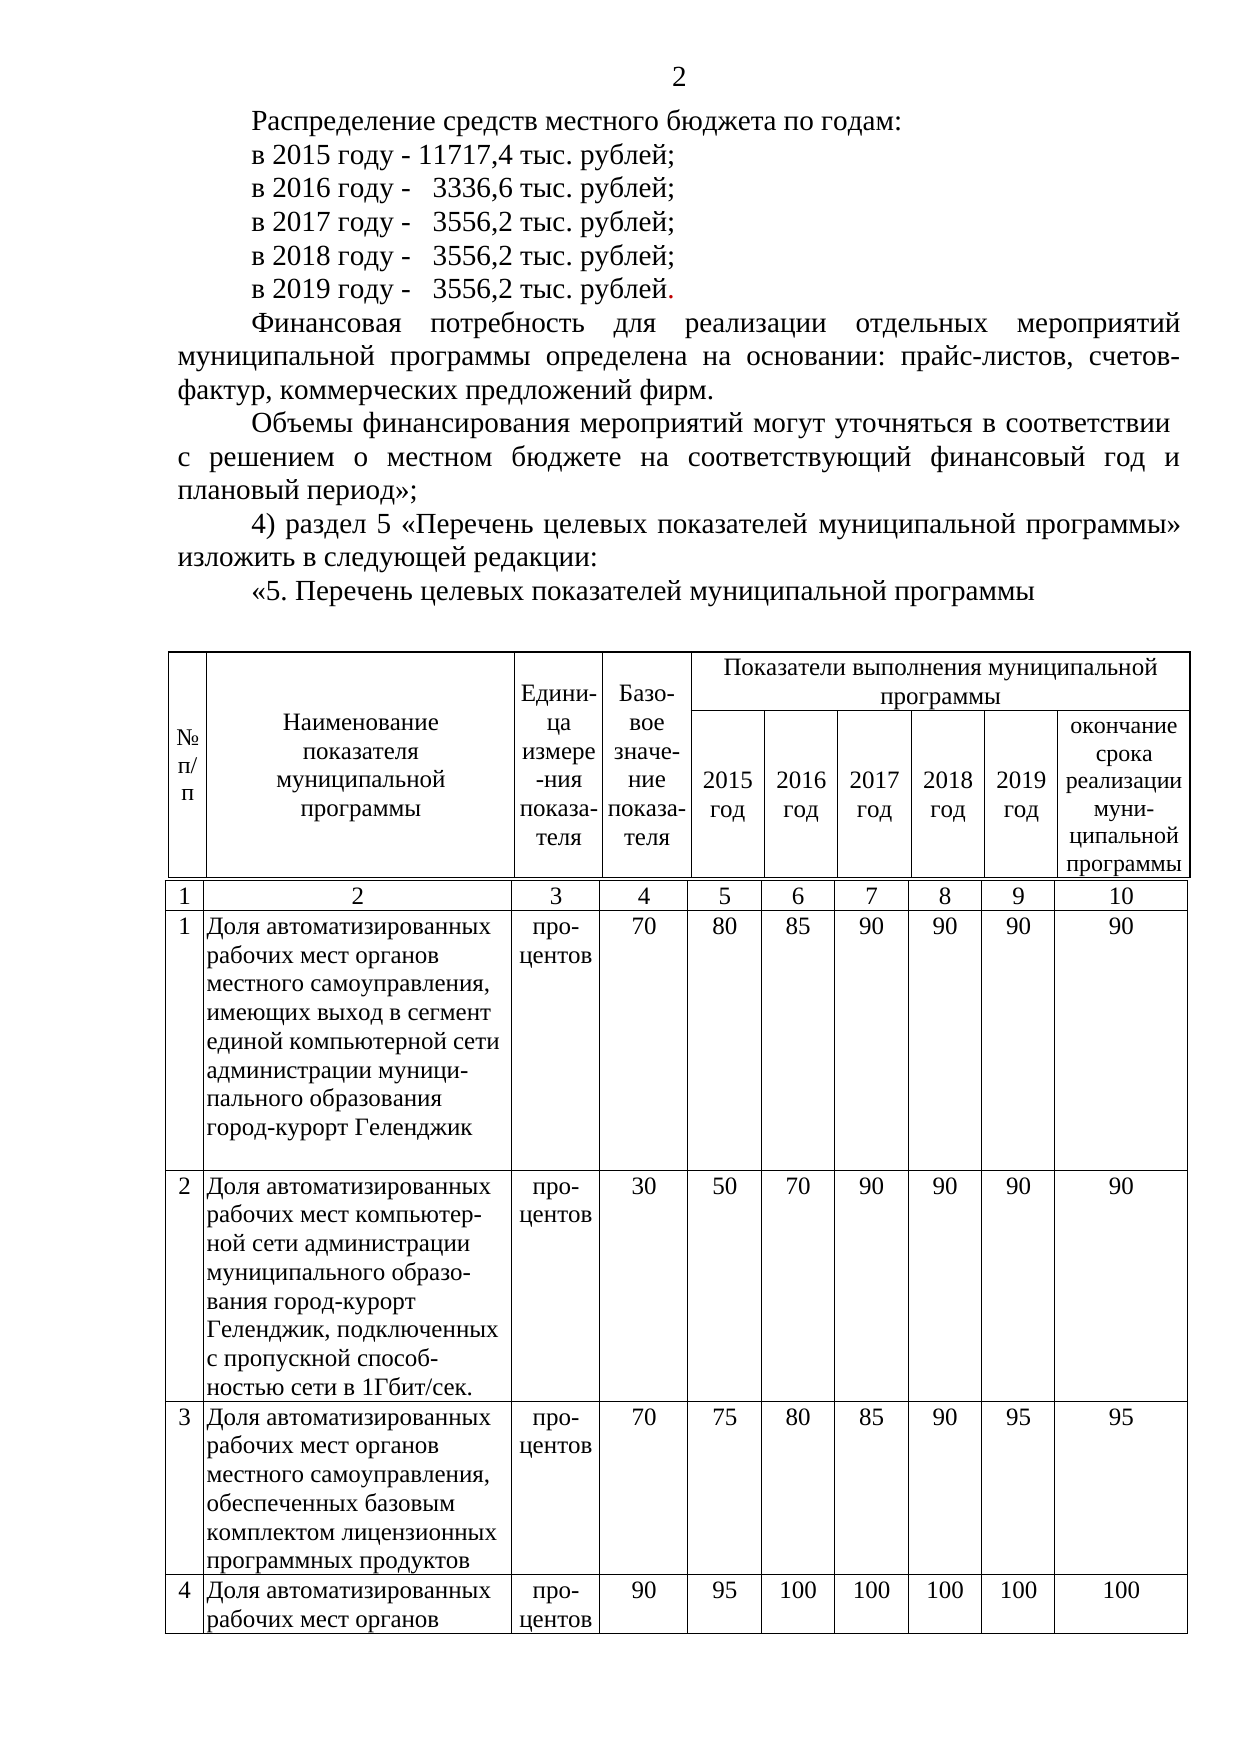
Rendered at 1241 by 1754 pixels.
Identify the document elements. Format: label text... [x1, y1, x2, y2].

table_cell про-центов [512, 1171, 599, 1401]
table_cell 90 [1055, 911, 1187, 1170]
table_cell Доля автоматизированных рабочих мест компьютер-ной сети администрации муниципального образо-вания город-курорт Геленджик, подключенных с пропускной способ-ностью сети в 1Гбит/сек. [204, 1171, 511, 1401]
table_cell 2015 год [692, 711, 764, 877]
text «5. Перечень целевых показателей муниципальной программы [177, 573, 1181, 607]
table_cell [204, 1575, 511, 1633]
table_cell 90 [600, 1575, 687, 1633]
table_cell 90 [909, 1171, 981, 1401]
table_cell 50 [688, 1171, 761, 1401]
table_cell 2018 год [912, 711, 984, 877]
text Финансовая потребность для реализации отдельных мероприятий муниципальной программы определена на основании: прайс-листов, счетов-фактур, коммерческих предложений фирм. [177, 305, 1181, 405]
table_header 5 [688, 881, 761, 910]
table_cell 100 [762, 1575, 834, 1633]
table_cell 85 [835, 1402, 908, 1574]
table_cell 2016 год [765, 711, 837, 877]
table_header 7 [835, 881, 908, 910]
table_cell про-центов [512, 1575, 599, 1633]
table_cell 3 [166, 1402, 203, 1574]
text в 2015 году - 11717,4 тыс. рублей; [177, 137, 1181, 171]
text Объемы финансирования мероприятий могут уточняться в соответствии с решением о местном бюджете на соответствующий финансовый год и плановый период»; [177, 405, 1181, 506]
table_cell Доля автоматизированных рабочих мест органов местного самоуправления, обеспеченных базовым комплектом лицензионных программных продуктов [204, 1402, 511, 1574]
table_header 8 [909, 881, 981, 910]
table_cell 100 [982, 1575, 1054, 1633]
table_header 6 [762, 881, 834, 910]
table_cell 90 [982, 1171, 1054, 1401]
table_cell 90 [982, 911, 1054, 1170]
table_header 1 [166, 881, 203, 910]
table_cell 70 [600, 911, 687, 1170]
table_cell 100 [909, 1575, 981, 1633]
table_cell 100 [1055, 1575, 1187, 1633]
table_header Едини-ца измере-ния показа-теля [515, 653, 602, 877]
table_cell про-центов [512, 911, 599, 1170]
table_header Показатели выполнения муниципальной программы [692, 653, 1189, 710]
text 4) раздел 5 «Перечень целевых показателей муниципальной программы» изложить в следующей редакции: [177, 506, 1181, 573]
table_cell 95 [982, 1402, 1054, 1574]
table_cell Доля автоматизированных рабочих мест органов местного самоуправления, имеющих выход в сегмент единой компьютерной сети администрации муници-пального образования город-курорт Геленджик [204, 911, 511, 1170]
table_cell 100 [835, 1575, 908, 1633]
table_cell окончание срока реализации муни-ципальной программы [1058, 711, 1189, 877]
text в 2016 году - 3336,6 тыс. рублей; [177, 171, 1181, 204]
table_header 9 [982, 881, 1054, 910]
table_cell 90 [835, 1171, 908, 1401]
table_header 10 [1055, 881, 1187, 910]
table_cell 95 [1055, 1402, 1187, 1574]
table_cell 70 [762, 1171, 834, 1401]
table_header 2 [204, 881, 511, 910]
table_cell 4 [166, 1575, 203, 1633]
table_cell 90 [909, 1402, 981, 1574]
table_cell 90 [835, 911, 908, 1170]
table_header Наименование показателя муниципальной программы [207, 653, 514, 877]
table_cell 85 [762, 911, 834, 1170]
text Распределение средств местного бюджета по годам: [177, 103, 1181, 137]
table_header 3 [512, 881, 599, 910]
table_cell 1 [166, 911, 203, 1170]
table_cell 80 [688, 911, 761, 1170]
table_cell 90 [1055, 1171, 1187, 1401]
table_header Базо-вое значе-ние показа-теля [603, 653, 691, 877]
table_cell 95 [688, 1575, 761, 1633]
table_cell про-центов [512, 1402, 599, 1574]
table_cell 90 [909, 911, 981, 1170]
table_cell 75 [688, 1402, 761, 1574]
table_cell 2 [166, 1171, 203, 1401]
text в 2017 году - 3556,2 тыс. рублей; [177, 204, 1181, 238]
table_cell 2017 год [838, 711, 911, 877]
text в 2019 году - 3556,2 тыс. рублей. [177, 271, 1181, 305]
text в 2018 году - 3556,2 тыс. рублей; [177, 238, 1181, 271]
table_header 4 [600, 881, 687, 910]
table_cell 70 [600, 1402, 687, 1574]
table_header № п/п [169, 653, 206, 877]
table_cell 80 [762, 1402, 834, 1574]
table_cell 2019 год [985, 711, 1057, 877]
table_cell 30 [600, 1171, 687, 1401]
